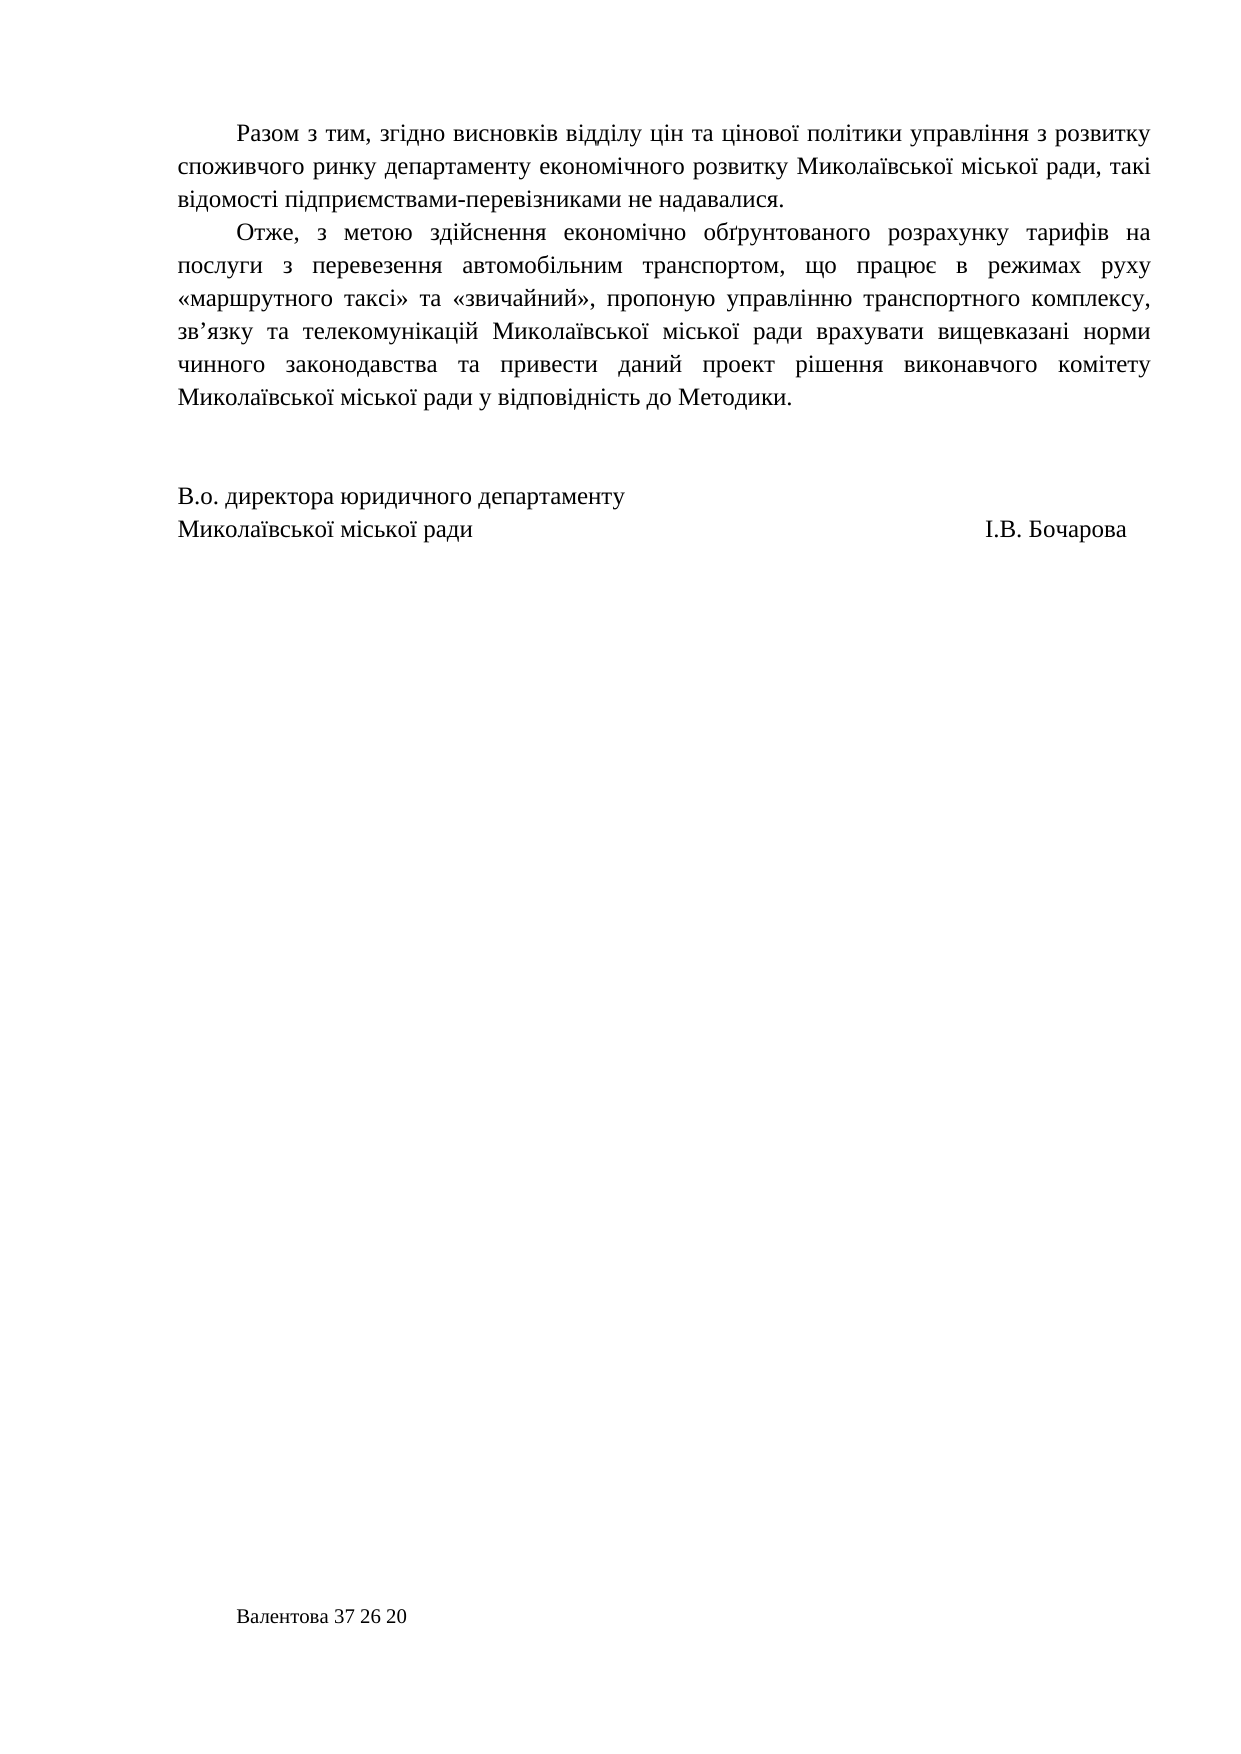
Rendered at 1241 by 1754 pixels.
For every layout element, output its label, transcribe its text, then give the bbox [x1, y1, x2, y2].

text Валентова 37 26 20 [177, 1604, 1152, 1628]
text Отже, з метою здійснення економічно обґрунтованого розрахунку тарифів на послуги з перевезення автомобільним транспортом, що працює в режимах руху «маршрутного таксі» та «звичайний», пропоную управлінню транспортного комплексу, зв’язку та телекомунікацій Миколаївської міської ради врахувати вищевказані норми чинного законодавства та привести даний проект рішення виконавчого комітету Миколаївської міської ради у відповідність до Методики. [177, 217, 1152, 411]
text Разом з тим, згідно висновків відділу цін та цінової політики управління з розвитку споживчого ринку департаменту економічного розвитку Миколаївської міської ради, такі відомості підприємствами-перевізниками не надавалися. [177, 118, 1152, 213]
text В.о. директора юридичного департаменту [177, 481, 1152, 510]
text Миколаївської міської ради І.В. Бочарова [177, 514, 1152, 543]
